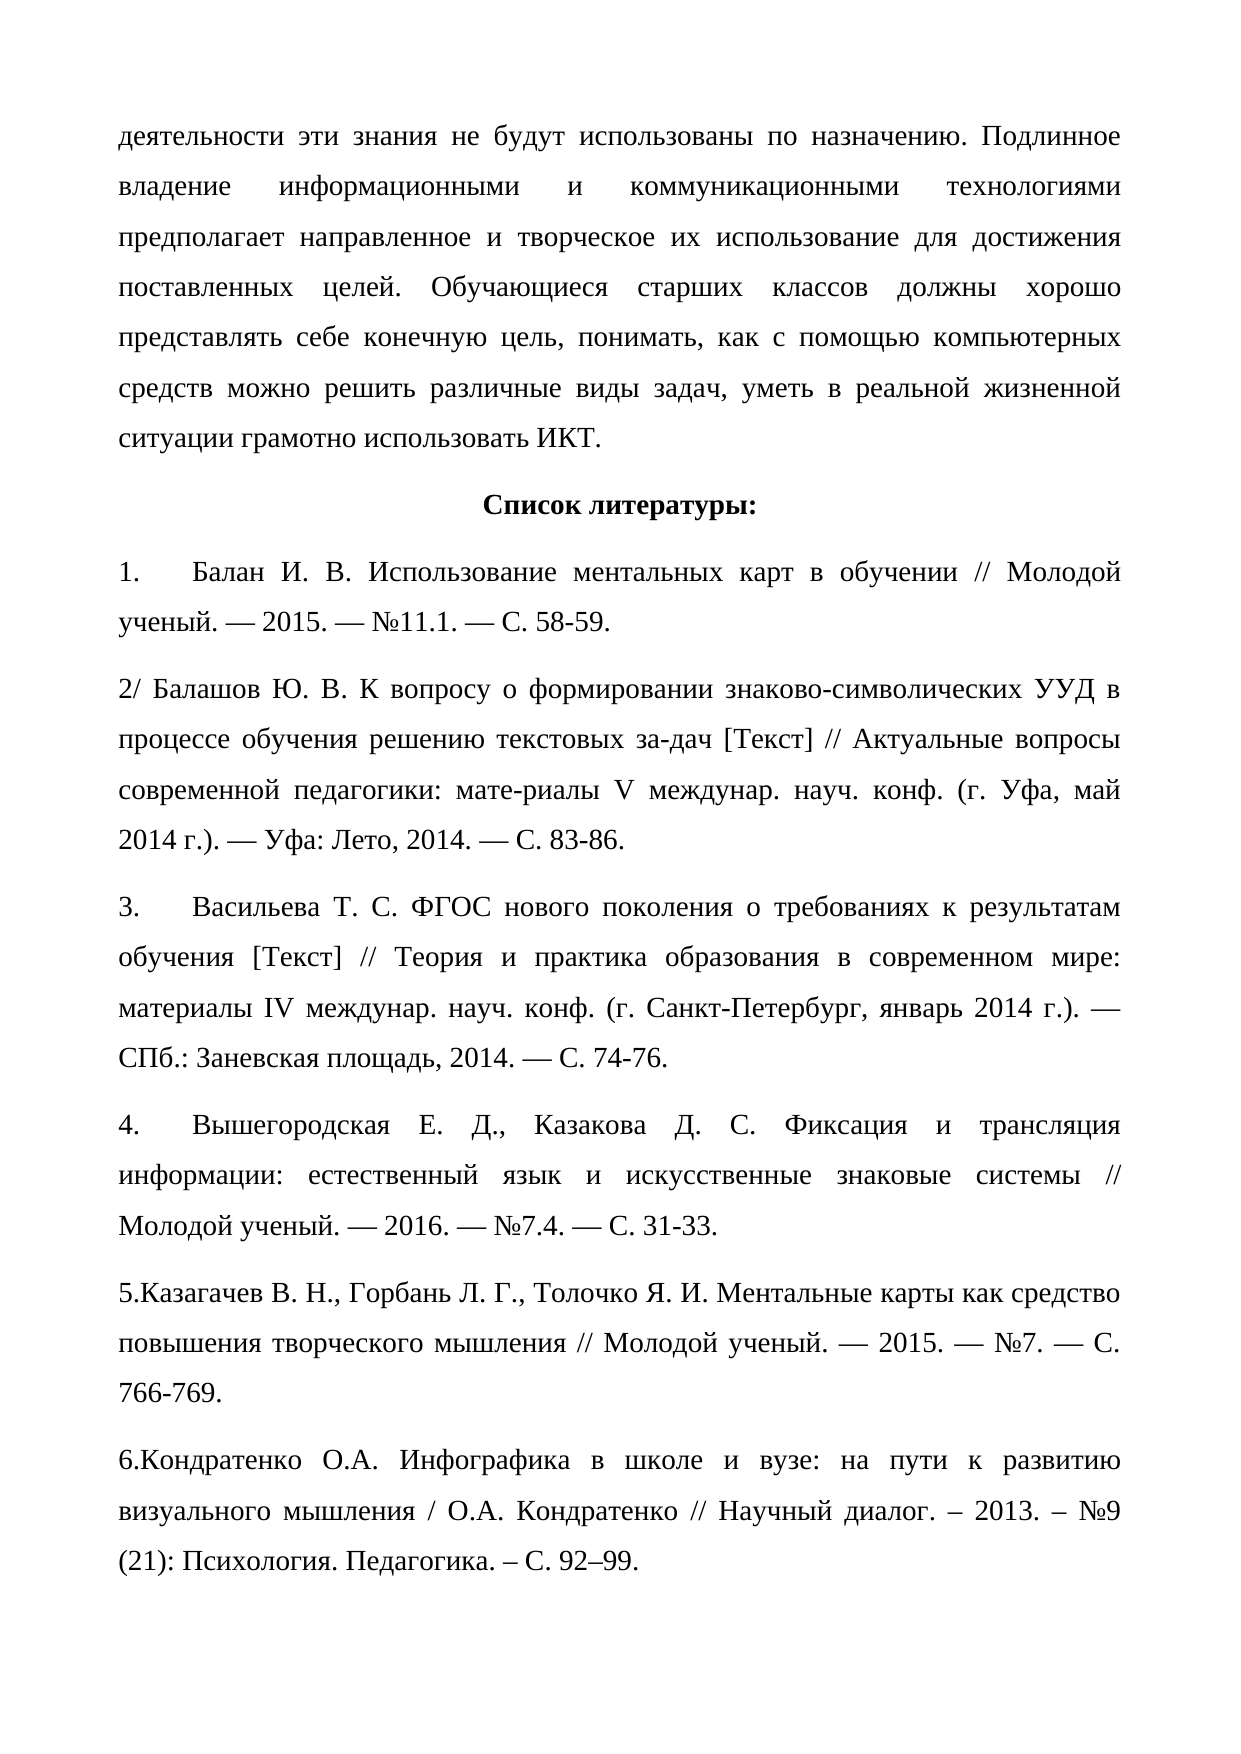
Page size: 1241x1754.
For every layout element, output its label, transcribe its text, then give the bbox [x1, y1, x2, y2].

text 5.Казагачев В. Н., Горбань Л. Г., Толочко Я. И. Ментальные карты как средство повышения творческого мышления // Молодой ученый. — 2015. — №7. — С. 766-769. [118, 1275, 1122, 1409]
text Список литературы: [118, 487, 1122, 521]
text 3. Васильева Т. С. ФГОС нового поколения о требованиях к результатам обучения [Текст] // Теория и практика образования в современном мире: материалы IV междунар. науч. конф. (г. Санкт-Петербург, январь 2014 г.). — СПб.: Заневская площадь, 2014. — С. 74-76. [118, 889, 1122, 1074]
text 4. Вышегородская Е. Д., Казакова Д. С. Фиксация и трансляция информации: естественный язык и искусственные знаковые системы // Молодой ученый. — 2016. — №7.4. — С. 31-33. [118, 1107, 1122, 1241]
text 2/ Балашов Ю. В. К вопросу о формировании знаково-символических УУД в процессе обучения решению текстовых за-дач [Текст] // Актуальные вопросы современной педагогики: мате-риалы V междунар. науч. конф. (г. Уфа, май 2014 г.). — Уфа: Лето, 2014. — С. 83-86. [118, 671, 1122, 856]
text 1. Балан И. В. Использование ментальных карт в обучении // Молодой ученый. — 2015. — №11.1. — С. 58-59. [118, 554, 1122, 638]
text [118, 118, 1122, 453]
text 6.Кондратенко О.А. Инфографика в школе и вузе: на пути к развитию визуального мышления / О.А. Кондратенко // Научный диалог. – 2013. – №9 (21): Психология. Педагогика. – С. 92–99. [118, 1442, 1122, 1576]
